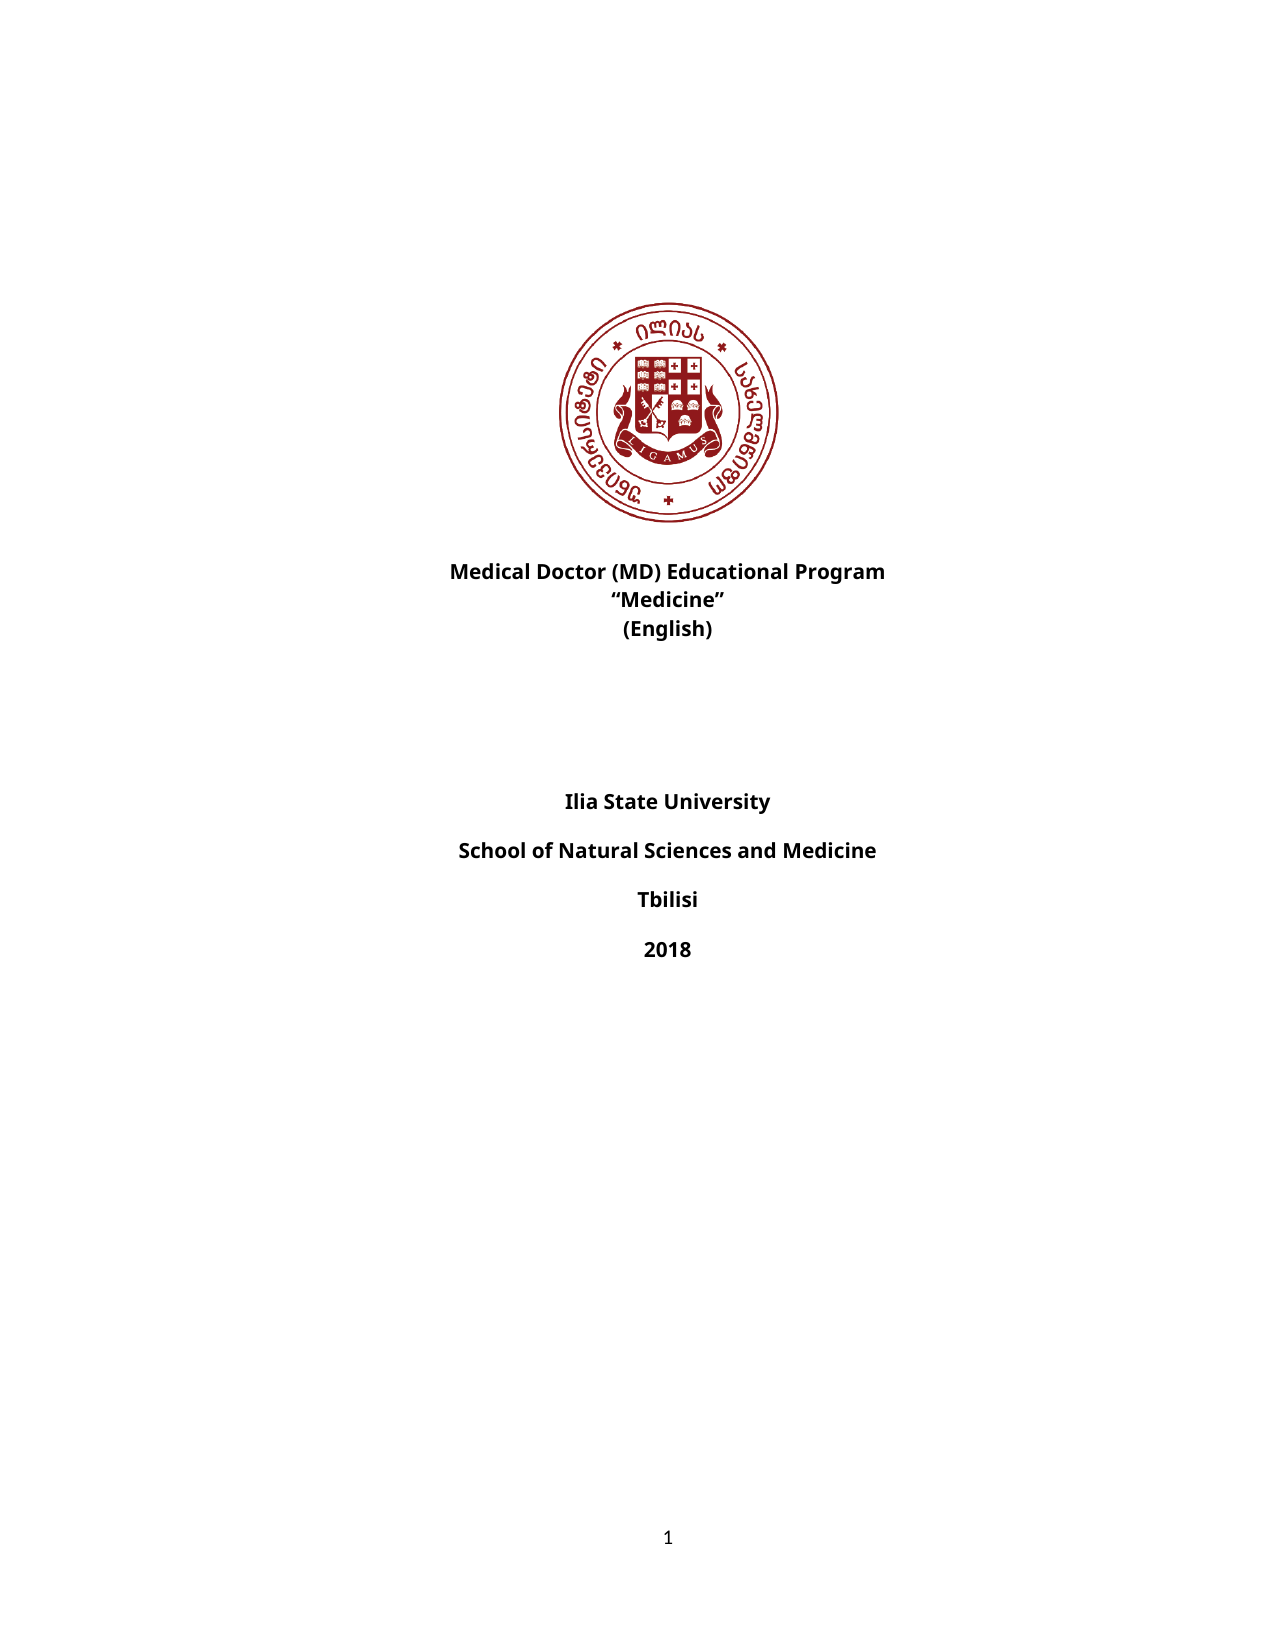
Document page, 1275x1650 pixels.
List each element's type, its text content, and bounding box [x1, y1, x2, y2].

text 2018 [133, 935, 1201, 963]
text (English) [133, 614, 1201, 642]
text “Medicine” [133, 586, 1201, 614]
text School of Natural Sciences and Medicine [133, 836, 1201, 864]
picture [553, 296, 782, 527]
text Medical Doctor (MD) Educational Program [133, 557, 1201, 586]
text Ilia State University [133, 787, 1201, 815]
text Tbilisi [133, 885, 1201, 914]
